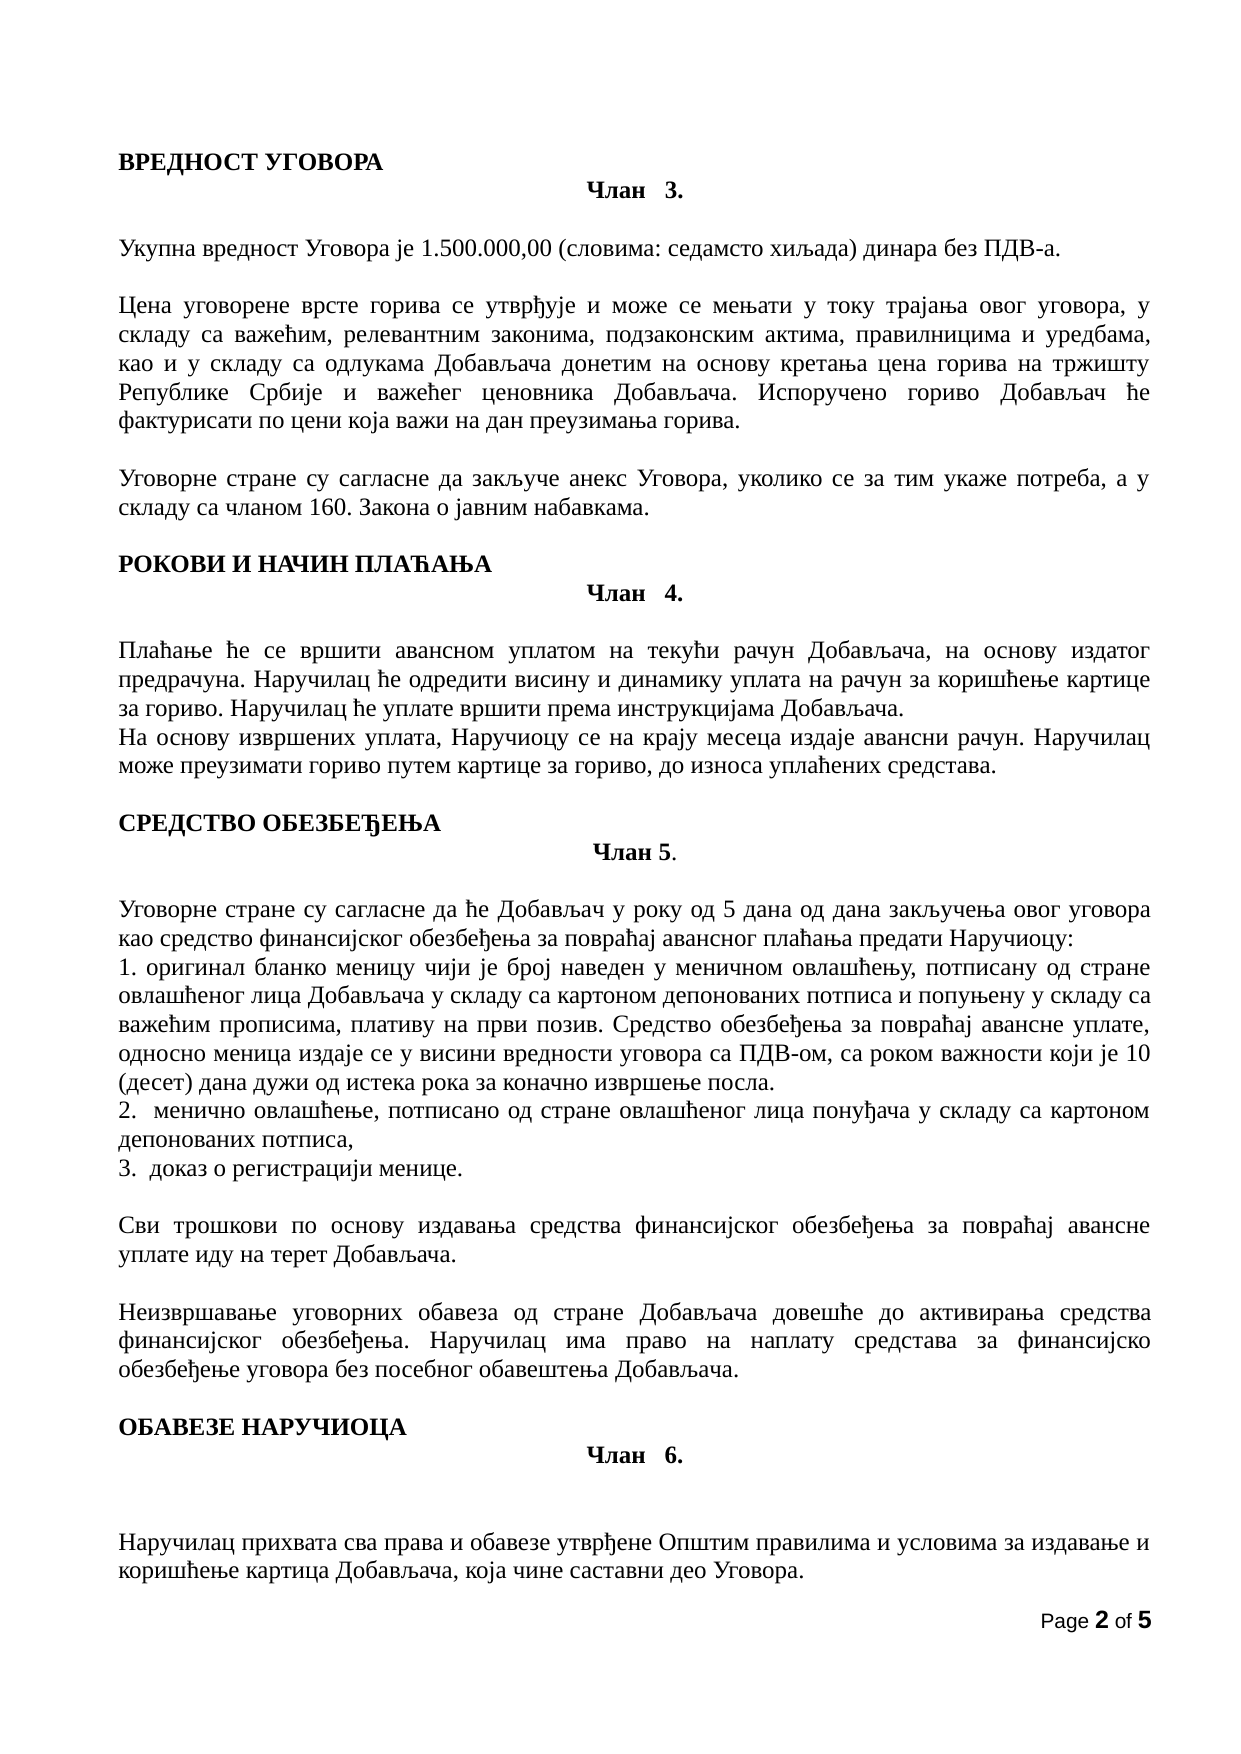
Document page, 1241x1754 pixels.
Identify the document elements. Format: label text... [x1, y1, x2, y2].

text 3. доказ о регистрацији менице. [118, 1153, 1152, 1182]
text ОБАВЕЗЕ НАРУЧИОЦА [118, 1412, 1152, 1441]
text Уговорне стране су сагласне да ће Добављач у року од 5 дана од дана закључења овог уговора као средство финансијског обезбеђења за повраћај авансног плаћања предати Наручиоцу: [118, 894, 1152, 952]
text 1. оригинал бланко меницу чији је број наведен у меничном овлашћењу, потписану од стране овлашћеног лица Добављача у складу са картоном депонованих потписа и попуњену у складу са важећим прописима, плативу на први позив. Средство обезбеђења за повраћај авансне уплате, односно меница издаје се у висини вредности уговора са ПДВ-ом, са роком важности који је 10 (десет) дана дужи од истека рока за коначно извршење посла. [118, 952, 1152, 1096]
text ВРЕДНОСТ УГОВОРА [118, 147, 1152, 176]
text На основу извршених уплата, Наручиоцу се на крају месеца издаје авансни рачун. Наручилац може преузимати гориво путем картице за гориво, до износа уплаћених средстава. [118, 722, 1152, 779]
text Члан 4. [118, 578, 1152, 607]
text СРЕДСТВО ОБЕЗБЕЂЕЊА [118, 808, 1152, 837]
text Уговорне стране су сагласне да закључе анекс Уговора, уколико се за тим укаже потреба, а у складу са чланом 160. Закона о јавним набавкама. [118, 463, 1152, 521]
text Укупна вредност Уговора је 1.500.000,00 (словима: седамсто хиљада) динара без ПДВ-а. [118, 233, 1152, 262]
text 2. менично овлашћење, потписано од стране овлашћеног лица понуђача у складу са картоном депонованих потписа, [118, 1096, 1152, 1153]
text Члан 6. [118, 1441, 1152, 1469]
text Члан 5. [118, 837, 1152, 866]
text Неизвршавање уговорних обавеза од стране Добављача довешће до активирања средства финансијског обезбеђења. Наручилац има право на наплату средстава за финансијско обезбеђење уговора без посебног обавештења Добављача. [118, 1297, 1152, 1383]
text Сви трошкови по основу издавања средства финансијског обезбеђења за повраћај авансне уплате иду на терет Добављача. [118, 1211, 1152, 1268]
text Наручилац прихвата сва права и обавезе утврђене Општим правилима и условима за издавање и коришћење картица Добављача, која чине саставни део Уговора. [118, 1527, 1152, 1584]
text Плаћање ће се вршити авансном уплатом на текући рачун Добављача, на основу издатог предрачуна. Наручилац ће одредити висину и динамику уплата на рачун за коришћење картице за гориво. Наручилац ће уплате вршити према инструкцијама Добављача. [118, 636, 1152, 722]
text Цена уговорене врсте горива се утврђује и може се мењати у току трајања овог уговора, у складу са важећим, релевантним законима, подзаконским актима, правилницима и уредбама, као и у складу са одлукама Добављача донетим на основу кретања цена горива на тржишту Републике Србије и важећег ценовника Добављача. Испоручено гориво Добављач ће фактурисати по цени која важи на дан преузимања горива. [118, 291, 1152, 434]
text РОКОВИ И НАЧИН ПЛАЋАЊА [118, 549, 1152, 578]
text Члан 3. [118, 176, 1152, 204]
